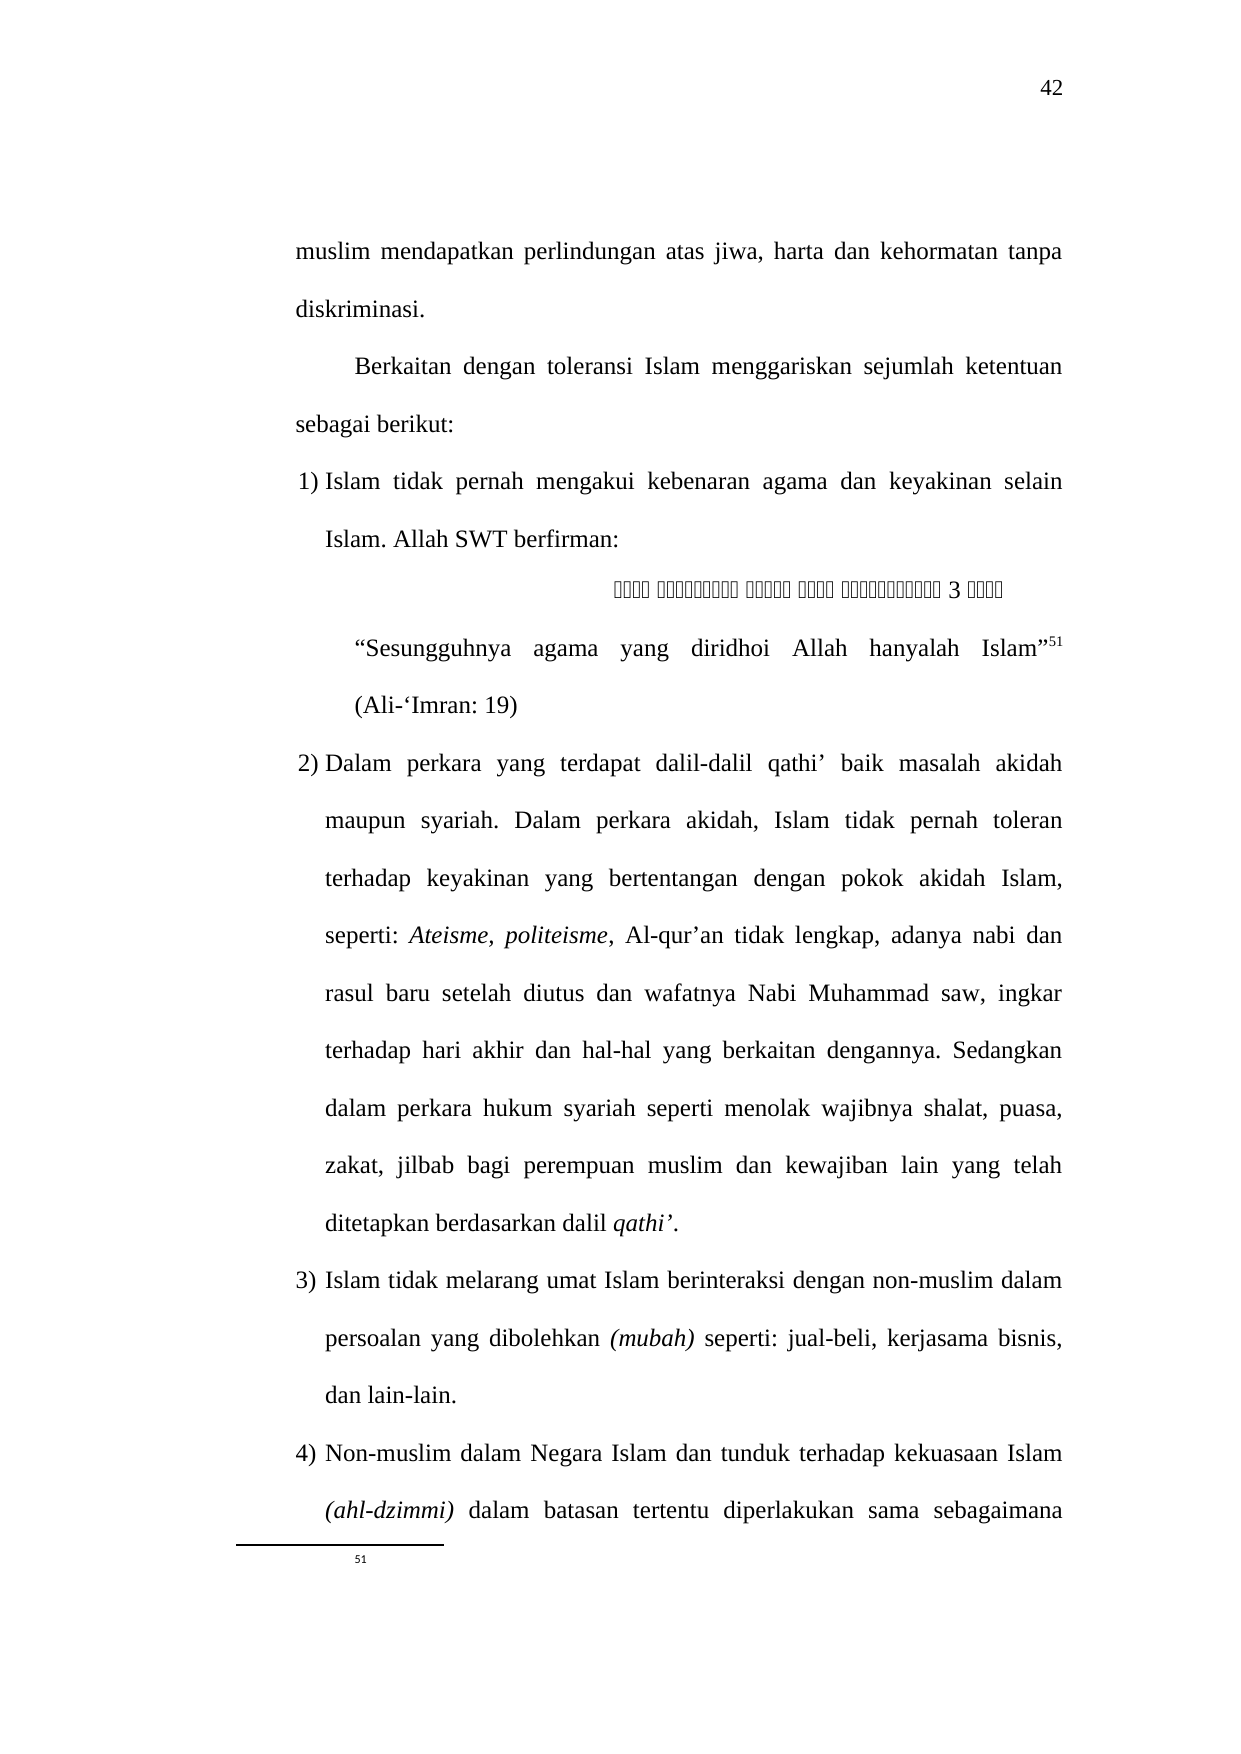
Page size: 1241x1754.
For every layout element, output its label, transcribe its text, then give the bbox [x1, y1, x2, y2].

list Islam tidak pernah mengakui kebenaran agama dan keyakinan selain Islam. Allah SWT berfirman: [298, 466, 1063, 552]
list Dalam perkara yang terdapat dalil-dalil qathi’ baik masalah akidah maupun syariah. Dalam perkara akidah, Islam tidak pernah toleran terhadap keyakinan yang bertentangan dengan pokok akidah Islam, seperti: Ateisme, politeisme, Al-qur’an tidak lengkap, adanya nabi dan rasul baru setelah diutus dan wafatnya Nabi Muhammad saw, ingkar terhadap hari akhir dan hal-hal yang berkaitan dengannya. Sedangkan dalam perkara hukum syariah seperti menolak wajibnya shalat, puasa, zakat, jilbab bagi perempuan muslim dan kewajiban lain yang telah ditetapkan berdasarkan dalil qathi’. [298, 748, 1063, 1236]
list Berkaitan dengan toleransi Islam menggariskan sejumlah ketentuan sebagai berikut: [295, 351, 1063, 437]
list Islam tidak melarang umat Islam berinteraksi dengan non-muslim dalam persoalan yang dibolehkan (mubah) seperti: jual-beli, kerjasama bisnis, dan lain-lain. [295, 1265, 1063, 1409]
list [295, 1438, 1063, 1524]
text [295, 236, 1063, 322]
list “Sesungguhnya agama yang diridhoi Allah hanyalah Islam” (Ali-‘Imran: 19) [354, 633, 1063, 719]
